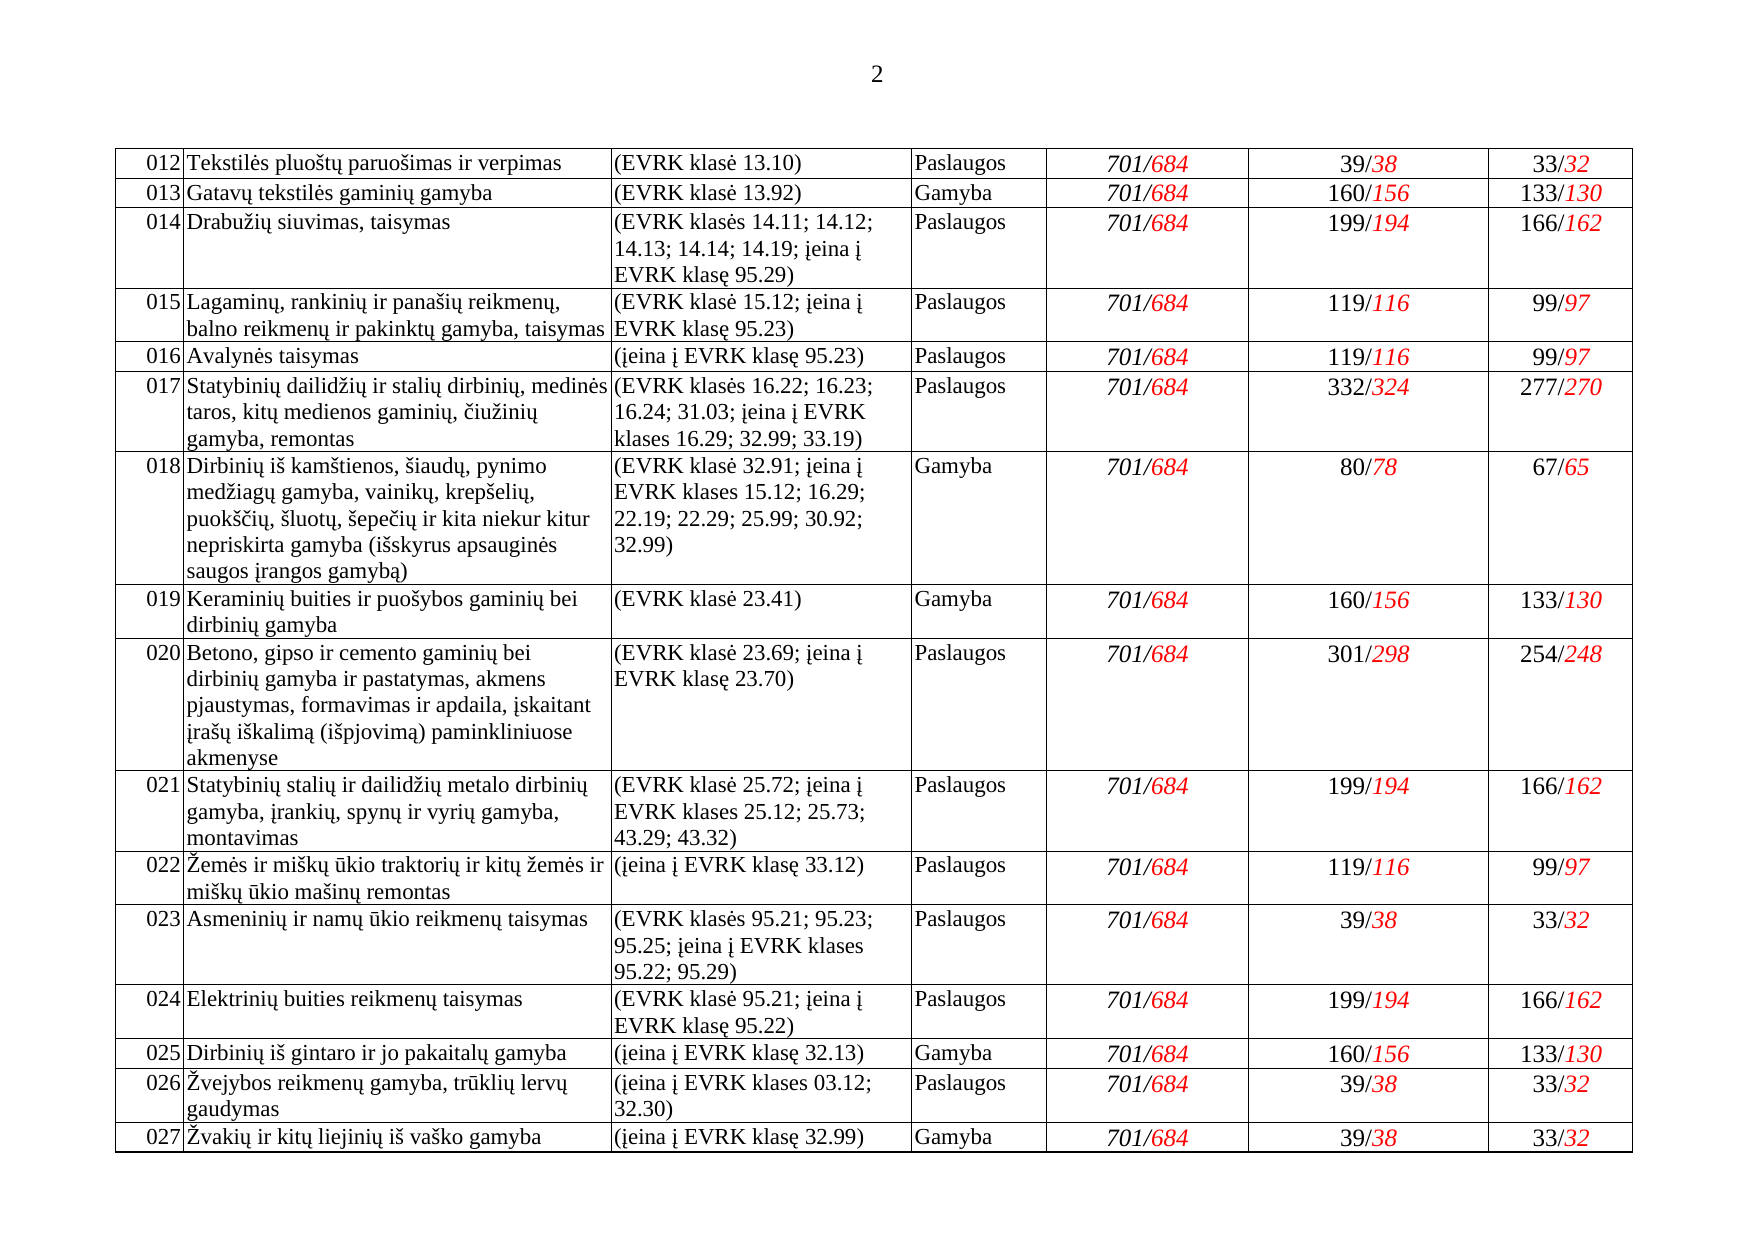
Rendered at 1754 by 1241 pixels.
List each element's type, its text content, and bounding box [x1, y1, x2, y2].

table_cell Gamyba [912, 585, 1046, 638]
table_cell 133/130 [1489, 1039, 1632, 1068]
table_cell Paslaugos [912, 289, 1046, 341]
table_cell (EVRK klasė 23.41) [612, 585, 911, 638]
table_cell Gamyba [912, 1123, 1046, 1151]
table_cell 254/248 [1489, 639, 1632, 770]
table_cell 160/156 [1249, 179, 1488, 207]
table_cell Keraminių buities ir puošybos gaminių bei dirbinių gamyba [184, 585, 611, 638]
table_cell Gamyba [912, 179, 1046, 207]
table_cell 023 [116, 905, 183, 984]
table_cell 99/97 [1489, 342, 1632, 371]
table_cell 701/684 [1047, 985, 1248, 1038]
table_cell 160/156 [1249, 585, 1488, 638]
table_cell (EVRK klasės 16.22; 16.23; 16.24; 31.03; įeina į EVRK klases 16.29; 32.99; 33.19) [612, 372, 911, 451]
table_cell (EVRK klasė 95.21; įeina į EVRK klasę 95.22) [612, 985, 911, 1038]
table_cell 701/684 [1047, 852, 1248, 904]
table_cell 80/78 [1249, 452, 1488, 584]
table_cell 332/324 [1249, 372, 1488, 451]
table_cell 99/97 [1489, 289, 1632, 341]
table_cell 119/116 [1249, 289, 1488, 341]
table_cell Tekstilės pluoštų paruošimas ir verpimas [184, 149, 611, 177]
table_cell Žvakių ir kitų liejinių iš vaško gamyba [184, 1123, 611, 1151]
table_cell Statybinių stalių ir dailidžių metalo dirbinių gamyba, įrankių, spynų ir vyrių gamyba, montavimas [184, 771, 611, 851]
table_cell 33/32 [1489, 905, 1632, 984]
table_cell 701/684 [1047, 639, 1248, 770]
table_cell 022 [116, 852, 183, 904]
table_cell 025 [116, 1039, 183, 1068]
table_cell 160/156 [1249, 1039, 1488, 1068]
table_cell 701/684 [1047, 771, 1248, 851]
table_cell 33/32 [1489, 149, 1632, 177]
table_cell 166/162 [1489, 208, 1632, 287]
table_cell 012 [116, 149, 183, 177]
table_cell Paslaugos [912, 1069, 1046, 1122]
table_cell Paslaugos [912, 342, 1046, 371]
table_cell (EVRK klasė 32.91; įeina į EVRK klases 15.12; 16.29; 22.19; 22.29; 25.99; 30.92; 32.99) [612, 452, 911, 584]
table_cell (EVRK klasė 13.10) [612, 149, 911, 177]
table_cell Lagaminų, rankinių ir panašių reikmenų, balno reikmenų ir pakinktų gamyba, taisymas [184, 289, 611, 341]
table_cell 027 [116, 1123, 183, 1151]
table_cell Žvejybos reikmenų gamyba, trūklių lervų gaudymas [184, 1069, 611, 1122]
table_cell Dirbinių iš kamštienos, šiaudų, pynimo medžiagų gamyba, vainikų, krepšelių, puokščių, šluotų, šepečių ir kita niekur kitur nepriskirta gamyba (išskyrus apsauginės saugos įrangos gamybą) [184, 452, 611, 584]
table_cell (EVRK klasė 15.12; įeina į EVRK klasę 95.23) [612, 289, 911, 341]
table_cell Dirbinių iš gintaro ir jo pakaitalų gamyba [184, 1039, 611, 1068]
table_cell 701/684 [1047, 208, 1248, 287]
table_cell 701/684 [1047, 289, 1248, 341]
table_cell 166/162 [1489, 771, 1632, 851]
table_cell Gamyba [912, 1039, 1046, 1068]
table_cell 701/684 [1047, 905, 1248, 984]
table_cell 018 [116, 452, 183, 584]
table_cell 701/684 [1047, 1039, 1248, 1068]
table_cell 33/32 [1489, 1069, 1632, 1122]
table_cell 701/684 [1047, 149, 1248, 177]
table_cell 016 [116, 342, 183, 371]
table_cell Paslaugos [912, 149, 1046, 177]
table_cell Paslaugos [912, 905, 1046, 984]
table_cell 026 [116, 1069, 183, 1122]
table_cell 199/194 [1249, 771, 1488, 851]
table_cell 015 [116, 289, 183, 341]
table_cell 701/684 [1047, 372, 1248, 451]
table_cell Paslaugos [912, 852, 1046, 904]
table_cell 39/38 [1249, 149, 1488, 177]
table_cell 701/684 [1047, 585, 1248, 638]
table_cell 99/97 [1489, 852, 1632, 904]
table_cell (įeina į EVRK klasę 33.12) [612, 852, 911, 904]
table_cell Avalynės taisymas [184, 342, 611, 371]
table_cell (įeina į EVRK klases 03.12; 32.30) [612, 1069, 911, 1122]
table_cell 017 [116, 372, 183, 451]
table_cell (įeina į EVRK klasę 32.99) [612, 1123, 911, 1151]
table_cell Žemės ir miškų ūkio traktorių ir kitų žemės ir miškų ūkio mašinų remontas [184, 852, 611, 904]
table_cell (įeina į EVRK klasę 95.23) [612, 342, 911, 371]
table_cell 024 [116, 985, 183, 1038]
table_cell 39/38 [1249, 1069, 1488, 1122]
table_cell Gatavų tekstilės gaminių gamyba [184, 179, 611, 207]
table_cell 199/194 [1249, 985, 1488, 1038]
table_cell Elektrinių buities reikmenų taisymas [184, 985, 611, 1038]
table_cell (EVRK klasės 14.11; 14.12; 14.13; 14.14; 14.19; įeina į EVRK klasę 95.29) [612, 208, 911, 287]
table_cell 019 [116, 585, 183, 638]
table_cell 39/38 [1249, 905, 1488, 984]
table_cell Asmeninių ir namų ūkio reikmenų taisymas [184, 905, 611, 984]
table_cell 701/684 [1047, 342, 1248, 371]
table_cell 301/298 [1249, 639, 1488, 770]
table_cell Statybinių dailidžių ir stalių dirbinių, medinės taros, kitų medienos gaminių, čiužinių gamyba, remontas [184, 372, 611, 451]
table_cell Paslaugos [912, 208, 1046, 287]
table_cell (EVRK klasė 25.72; įeina į EVRK klases 25.12; 25.73; 43.29; 43.32) [612, 771, 911, 851]
table_cell 39/38 [1249, 1123, 1488, 1151]
table_cell (EVRK klasės 95.21; 95.23; 95.25; įeina į EVRK klases 95.22; 95.29) [612, 905, 911, 984]
table_cell 277/270 [1489, 372, 1632, 451]
table_cell 013 [116, 179, 183, 207]
table_cell 133/130 [1489, 179, 1632, 207]
table_cell 701/684 [1047, 1123, 1248, 1151]
table_cell 166/162 [1489, 985, 1632, 1038]
table_cell 020 [116, 639, 183, 770]
table_cell 701/684 [1047, 179, 1248, 207]
table_cell Paslaugos [912, 985, 1046, 1038]
table_cell 119/116 [1249, 342, 1488, 371]
table_cell 701/684 [1047, 452, 1248, 584]
table_cell 119/116 [1249, 852, 1488, 904]
table_cell Paslaugos [912, 372, 1046, 451]
table_cell (EVRK klasė 23.69; įeina į EVRK klasę 23.70) [612, 639, 911, 770]
table_cell 67/65 [1489, 452, 1632, 584]
table_cell Paslaugos [912, 771, 1046, 851]
table_cell Paslaugos [912, 639, 1046, 770]
table_cell 021 [116, 771, 183, 851]
table_cell (EVRK klasė 13.92) [612, 179, 911, 207]
table_cell 014 [116, 208, 183, 287]
table_cell Drabužių siuvimas, taisymas [184, 208, 611, 287]
table_cell 701/684 [1047, 1069, 1248, 1122]
table_cell 33/32 [1489, 1123, 1632, 1151]
table_cell Betono, gipso ir cemento gaminių bei dirbinių gamyba ir pastatymas, akmens pjaustymas, formavimas ir apdaila, įskaitant įrašų iškalimą (išpjovimą) paminkliniuose akmenyse [184, 639, 611, 770]
table_cell Gamyba [912, 452, 1046, 584]
table_cell 133/130 [1489, 585, 1632, 638]
table_cell 199/194 [1249, 208, 1488, 287]
table_cell (įeina į EVRK klasę 32.13) [612, 1039, 911, 1068]
